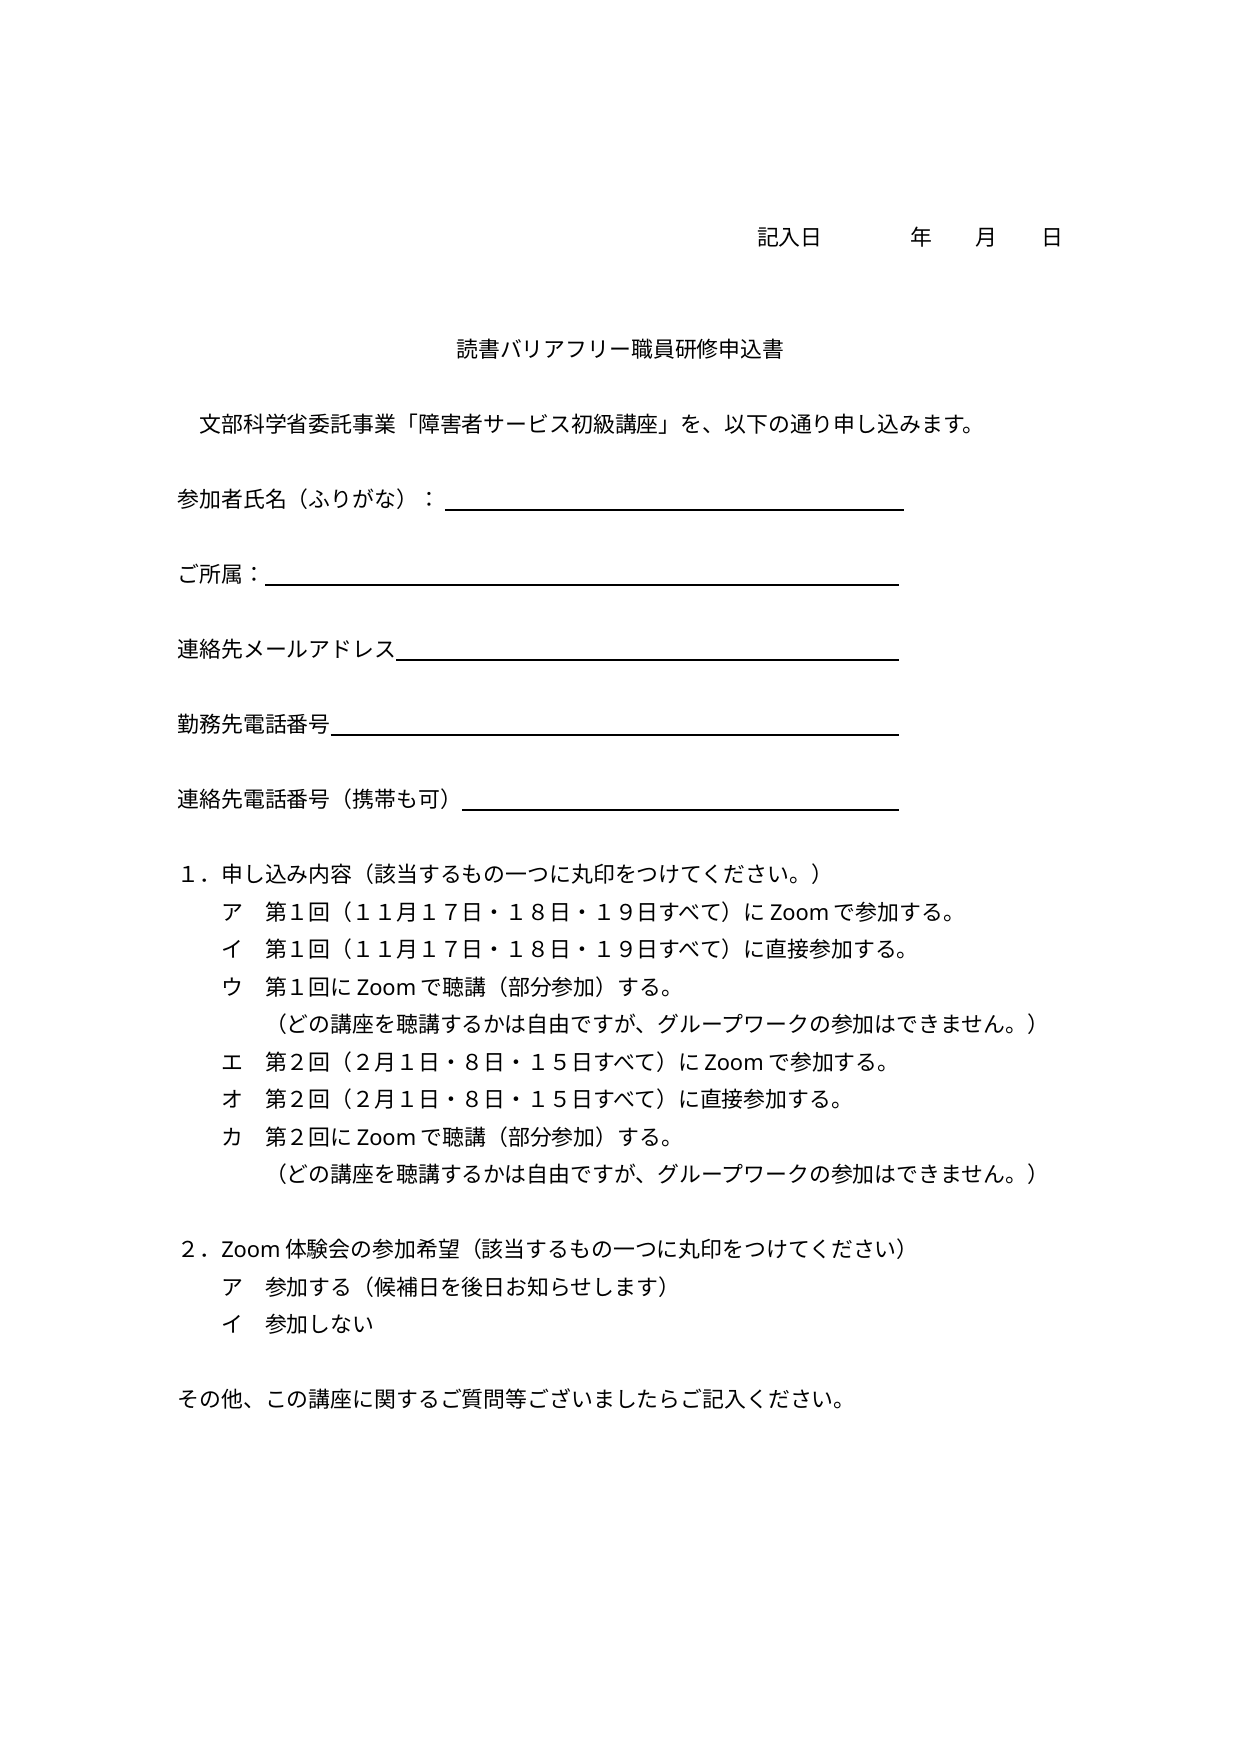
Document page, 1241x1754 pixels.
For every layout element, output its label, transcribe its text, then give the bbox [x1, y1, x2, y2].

text 読書バリアフリー職員研修申込書 [177, 329, 1063, 367]
text ア 参加する（候補日を後日お知らせします） [177, 1267, 1063, 1304]
text 記入日 年 月 日 [177, 217, 1063, 254]
text 連絡先電話番号（携帯も可） [177, 779, 1063, 817]
text １．申し込み内容（該当するもの一つに丸印をつけてください。） [177, 854, 1063, 892]
text イ 参加しない [177, 1304, 1063, 1342]
text オ 第２回（２月１日・８日・１５日すべて）に直接参加する。 [177, 1079, 1063, 1117]
text （どの講座を聴講するかは自由ですが、グループワークの参加はできません。） [177, 1154, 1063, 1192]
text ２．Zoom体験会の参加希望（該当するもの一つに丸印をつけてください） [177, 1229, 1063, 1267]
text ア 第１回（１１月１７日・１８日・１９日すべて）にZoomで参加する。 [177, 892, 1063, 929]
text カ 第２回にZoomで聴講（部分参加）する。 [177, 1117, 1063, 1154]
text 文部科学省委託事業「障害者サービス初級講座」を、以下の通り申し込みます。 [177, 404, 1063, 442]
text 勤務先電話番号 [177, 704, 1063, 742]
text （どの講座を聴講するかは自由ですが、グループワークの参加はできません。） [177, 1004, 1063, 1042]
text エ 第２回（２月１日・８日・１５日すべて）にZoomで参加する。 [177, 1042, 1063, 1079]
text 連絡先メールアドレス [177, 629, 1063, 667]
text ご所属： [177, 554, 1063, 592]
text ウ 第１回にZoomで聴講（部分参加）する。 [177, 967, 1063, 1004]
text イ 第１回（１１月１７日・１８日・１９日すべて）に直接参加する。 [177, 929, 1063, 967]
text 参加者氏名（ふりがな）： [177, 479, 1063, 517]
text その他、この講座に関するご質問等ございましたらご記入ください。 [177, 1379, 1063, 1417]
